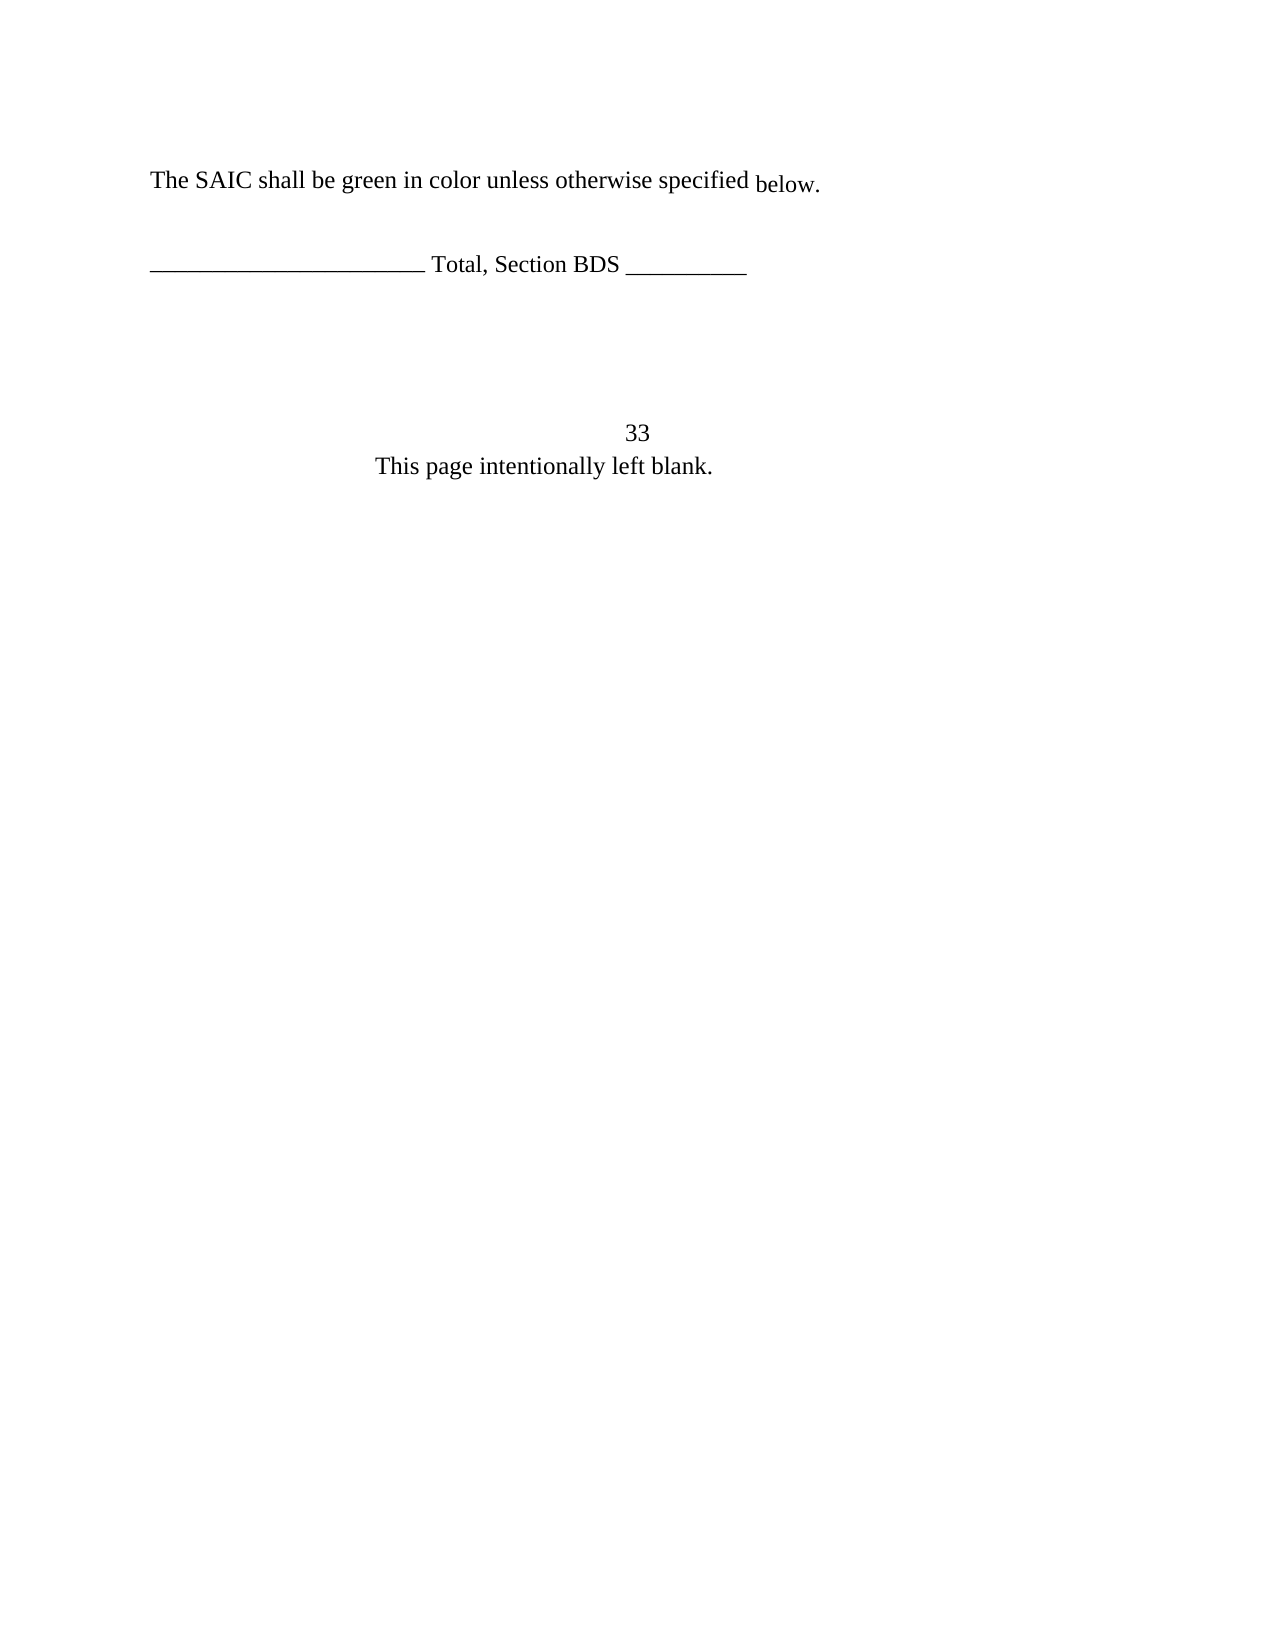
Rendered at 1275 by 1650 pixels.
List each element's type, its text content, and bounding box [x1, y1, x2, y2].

text 33 [625, 418, 650, 446]
text The SAIC shall be green in color unless otherwise specified below. [150, 150, 1035, 198]
text This page intentionally left blank. [375, 451, 900, 479]
text ______________________ Total, Section BDS __________ [150, 230, 1125, 278]
